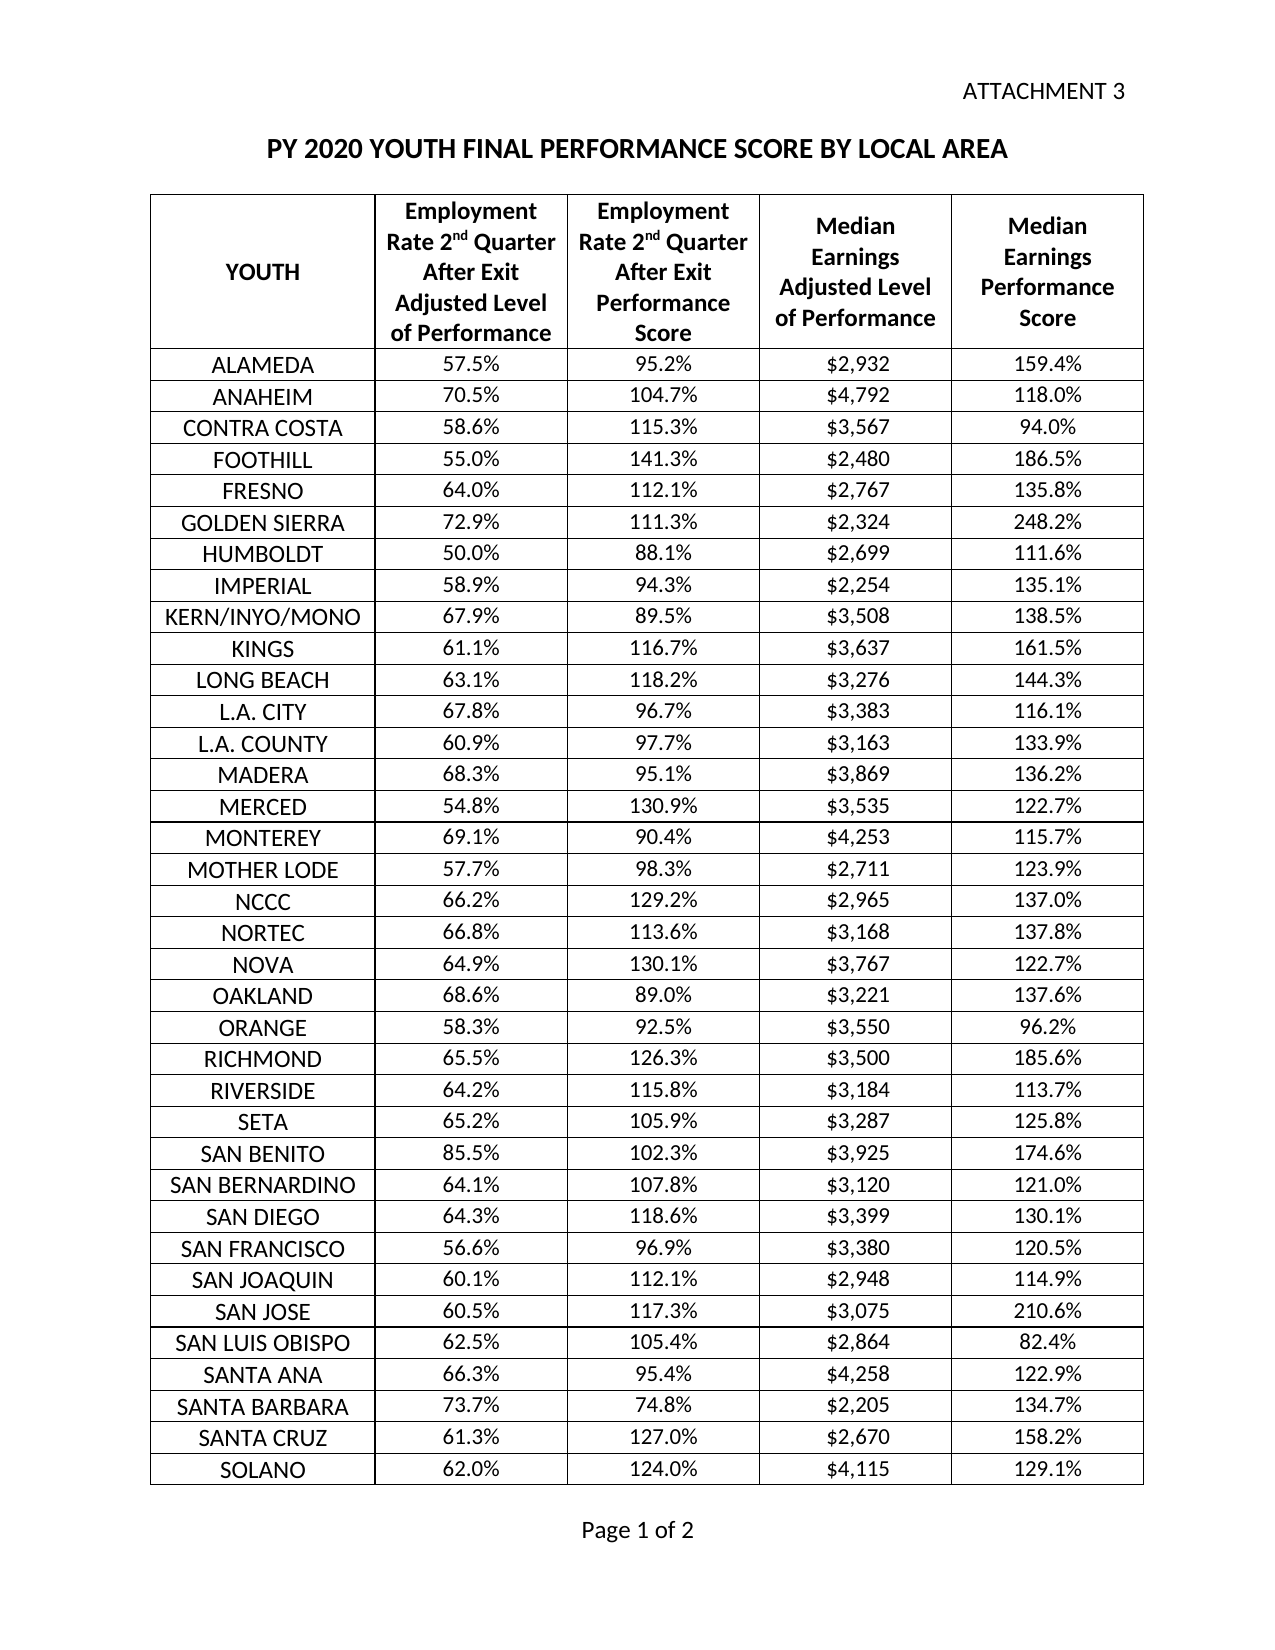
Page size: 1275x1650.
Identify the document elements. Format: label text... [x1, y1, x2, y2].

table_cell 62.5% [376, 1328, 567, 1358]
table_cell 105.4% [568, 1328, 759, 1358]
table_header YOUTH [151, 195, 374, 348]
table_cell 161.5% [952, 633, 1143, 664]
table_cell ANAHEIM [151, 381, 374, 411]
table_cell KERN/INYO/MONO [151, 602, 374, 632]
table_cell L.A. COUNTY [151, 728, 374, 758]
table_cell 95.2% [568, 349, 759, 379]
table_header Employment Rate 2nd Quarter After Exit Adjusted Level of Performance [376, 195, 567, 348]
table_cell 55.0% [376, 444, 567, 474]
table_header Median Earnings Adjusted Level of Performance [760, 195, 951, 348]
table_cell $3,120 [760, 1170, 951, 1200]
table_cell 96.2% [952, 1012, 1143, 1042]
table_cell 67.9% [376, 602, 567, 632]
table_cell 137.0% [952, 886, 1143, 916]
table_header Median Earnings Performance Score [952, 195, 1143, 348]
table_cell GOLDEN SIERRA [151, 507, 374, 537]
table_cell 118.6% [568, 1201, 759, 1232]
table_cell SAN FRANCISCO [151, 1233, 374, 1263]
table_cell 102.3% [568, 1138, 759, 1169]
table_cell 117.3% [568, 1296, 759, 1326]
table_cell 126.3% [568, 1044, 759, 1074]
table_cell 64.9% [376, 949, 567, 979]
table_cell 94.0% [952, 412, 1143, 443]
table_cell $4,258 [760, 1359, 951, 1389]
table_cell 65.5% [376, 1044, 567, 1074]
table_cell $3,637 [760, 633, 951, 664]
table_cell 82.4% [952, 1328, 1143, 1358]
table_cell 74.8% [568, 1391, 759, 1421]
table_cell 129.1% [952, 1454, 1143, 1484]
table_cell 57.5% [376, 349, 567, 379]
table_cell $3,567 [760, 412, 951, 443]
table_cell $3,168 [760, 917, 951, 948]
table_cell 62.0% [376, 1454, 567, 1484]
table_cell 114.9% [952, 1264, 1143, 1295]
table_cell KINGS [151, 633, 374, 664]
table_cell $2,699 [760, 539, 951, 569]
table_cell RIVERSIDE [151, 1075, 374, 1106]
table_cell 64.3% [376, 1201, 567, 1232]
table_cell 137.6% [952, 980, 1143, 1011]
table_cell 104.7% [568, 381, 759, 411]
table_cell NCCC [151, 886, 374, 916]
table_cell $2,932 [760, 349, 951, 379]
table_cell 122.7% [952, 949, 1143, 979]
table_cell NOVA [151, 949, 374, 979]
table_cell $3,500 [760, 1044, 951, 1074]
table_cell 112.1% [568, 1264, 759, 1295]
table_cell LONG BEACH [151, 665, 374, 695]
table_cell 50.0% [376, 539, 567, 569]
table_cell $2,948 [760, 1264, 951, 1295]
table_cell 116.1% [952, 696, 1143, 727]
table_cell 56.6% [376, 1233, 567, 1263]
table_cell 67.8% [376, 696, 567, 727]
table_cell 90.4% [568, 823, 759, 853]
table_cell 112.1% [568, 475, 759, 506]
table_cell 130.1% [568, 949, 759, 979]
table_cell MOTHER LODE [151, 854, 374, 884]
table_cell SOLANO [151, 1454, 374, 1484]
table_cell 66.8% [376, 917, 567, 948]
table_cell 135.8% [952, 475, 1143, 506]
table_cell 96.7% [568, 696, 759, 727]
table_cell 115.7% [952, 823, 1143, 853]
table_cell 107.8% [568, 1170, 759, 1200]
table_cell 58.9% [376, 570, 567, 601]
table_cell 111.3% [568, 507, 759, 537]
table_cell $3,383 [760, 696, 951, 727]
table_cell 88.1% [568, 539, 759, 569]
table_cell 70.5% [376, 381, 567, 411]
table_cell 125.8% [952, 1107, 1143, 1137]
table_cell $2,767 [760, 475, 951, 506]
table_cell $3,508 [760, 602, 951, 632]
table_cell 68.6% [376, 980, 567, 1011]
table_cell 64.0% [376, 475, 567, 506]
table_cell $4,115 [760, 1454, 951, 1484]
table_cell $2,711 [760, 854, 951, 884]
table_cell OAKLAND [151, 980, 374, 1011]
table_cell 130.9% [568, 791, 759, 821]
table_cell 118.0% [952, 381, 1143, 411]
table_cell $3,925 [760, 1138, 951, 1169]
table_cell $3,535 [760, 791, 951, 821]
table_cell $2,965 [760, 886, 951, 916]
table_cell 127.0% [568, 1422, 759, 1453]
table_cell 120.5% [952, 1233, 1143, 1263]
table_cell $3,184 [760, 1075, 951, 1106]
table_cell $2,670 [760, 1422, 951, 1453]
table_cell ORANGE [151, 1012, 374, 1042]
table_cell 61.1% [376, 633, 567, 664]
table_cell IMPERIAL [151, 570, 374, 601]
table_cell $3,221 [760, 980, 951, 1011]
table_cell 60.9% [376, 728, 567, 758]
table_cell 97.7% [568, 728, 759, 758]
table_cell MERCED [151, 791, 374, 821]
table_cell SAN JOAQUIN [151, 1264, 374, 1295]
table_cell 57.7% [376, 854, 567, 884]
table_cell 115.8% [568, 1075, 759, 1106]
table_cell 141.3% [568, 444, 759, 474]
table_cell 66.2% [376, 886, 567, 916]
table_cell 113.7% [952, 1075, 1143, 1106]
table_cell 95.1% [568, 759, 759, 790]
table_cell 92.5% [568, 1012, 759, 1042]
table_cell SAN JOSE [151, 1296, 374, 1326]
table_cell 63.1% [376, 665, 567, 695]
table_cell 73.7% [376, 1391, 567, 1421]
table_cell $4,792 [760, 381, 951, 411]
table_cell 60.1% [376, 1264, 567, 1295]
table_cell 129.2% [568, 886, 759, 916]
table_cell 64.2% [376, 1075, 567, 1106]
table_cell 123.9% [952, 854, 1143, 884]
table_cell 122.7% [952, 791, 1143, 821]
table_cell RICHMOND [151, 1044, 374, 1074]
table_cell 158.2% [952, 1422, 1143, 1453]
table_cell 111.6% [952, 539, 1143, 569]
table_cell L.A. CITY [151, 696, 374, 727]
table_cell $3,399 [760, 1201, 951, 1232]
table_cell SAN BENITO [151, 1138, 374, 1169]
table_cell 54.8% [376, 791, 567, 821]
table_cell 134.7% [952, 1391, 1143, 1421]
table_header Employment Rate 2nd Quarter After Exit Performance Score [568, 195, 759, 348]
table_cell 113.6% [568, 917, 759, 948]
table_cell HUMBOLDT [151, 539, 374, 569]
table_cell 174.6% [952, 1138, 1143, 1169]
table_cell $3,163 [760, 728, 951, 758]
table_cell 96.9% [568, 1233, 759, 1263]
table_cell $2,205 [760, 1391, 951, 1421]
table_cell 94.3% [568, 570, 759, 601]
table_cell ALAMEDA [151, 349, 374, 379]
table_cell $3,075 [760, 1296, 951, 1326]
table_cell $3,380 [760, 1233, 951, 1263]
table_cell 98.3% [568, 854, 759, 884]
table_cell 137.8% [952, 917, 1143, 948]
table_cell 159.4% [952, 349, 1143, 379]
table_cell 66.3% [376, 1359, 567, 1389]
table_cell 186.5% [952, 444, 1143, 474]
table_cell 89.0% [568, 980, 759, 1011]
table_cell SAN BERNARDINO [151, 1170, 374, 1200]
table_cell SANTA ANA [151, 1359, 374, 1389]
table_cell 85.5% [376, 1138, 567, 1169]
table_cell $4,253 [760, 823, 951, 853]
table_cell 116.7% [568, 633, 759, 664]
table_cell 69.1% [376, 823, 567, 853]
table_cell MONTEREY [151, 823, 374, 853]
table_cell CONTRA COSTA [151, 412, 374, 443]
table_cell 65.2% [376, 1107, 567, 1137]
table_cell 58.3% [376, 1012, 567, 1042]
table_cell 135.1% [952, 570, 1143, 601]
table_cell 58.6% [376, 412, 567, 443]
table_cell NORTEC [151, 917, 374, 948]
table_cell 105.9% [568, 1107, 759, 1137]
table_cell 144.3% [952, 665, 1143, 695]
table_cell 118.2% [568, 665, 759, 695]
table_cell 64.1% [376, 1170, 567, 1200]
table_cell SAN LUIS OBISPO [151, 1328, 374, 1358]
table_cell $3,869 [760, 759, 951, 790]
table_cell $3,276 [760, 665, 951, 695]
table_cell 133.9% [952, 728, 1143, 758]
table_cell 136.2% [952, 759, 1143, 790]
table_cell 248.2% [952, 507, 1143, 537]
table_cell SAN DIEGO [151, 1201, 374, 1232]
table_cell 130.1% [952, 1201, 1143, 1232]
table_cell 210.6% [952, 1296, 1143, 1326]
table_cell 115.3% [568, 412, 759, 443]
table_cell 60.5% [376, 1296, 567, 1326]
table_cell $2,324 [760, 507, 951, 537]
table_cell 124.0% [568, 1454, 759, 1484]
table_cell $3,287 [760, 1107, 951, 1137]
table_cell 95.4% [568, 1359, 759, 1389]
table_cell SETA [151, 1107, 374, 1137]
table_cell $2,254 [760, 570, 951, 601]
table_cell 121.0% [952, 1170, 1143, 1200]
table_cell 72.9% [376, 507, 567, 537]
table_cell FOOTHILL [151, 444, 374, 474]
table_cell SANTA CRUZ [151, 1422, 374, 1453]
table_cell FRESNO [151, 475, 374, 506]
table_cell 68.3% [376, 759, 567, 790]
table_cell 61.3% [376, 1422, 567, 1453]
table_cell 122.9% [952, 1359, 1143, 1389]
table_cell MADERA [151, 759, 374, 790]
table_cell 185.6% [952, 1044, 1143, 1074]
table_cell $3,550 [760, 1012, 951, 1042]
table_cell 138.5% [952, 602, 1143, 632]
table_cell $2,864 [760, 1328, 951, 1358]
table_cell SANTA BARBARA [151, 1391, 374, 1421]
table_cell $3,767 [760, 949, 951, 979]
table_cell $2,480 [760, 444, 951, 474]
table_cell 89.5% [568, 602, 759, 632]
